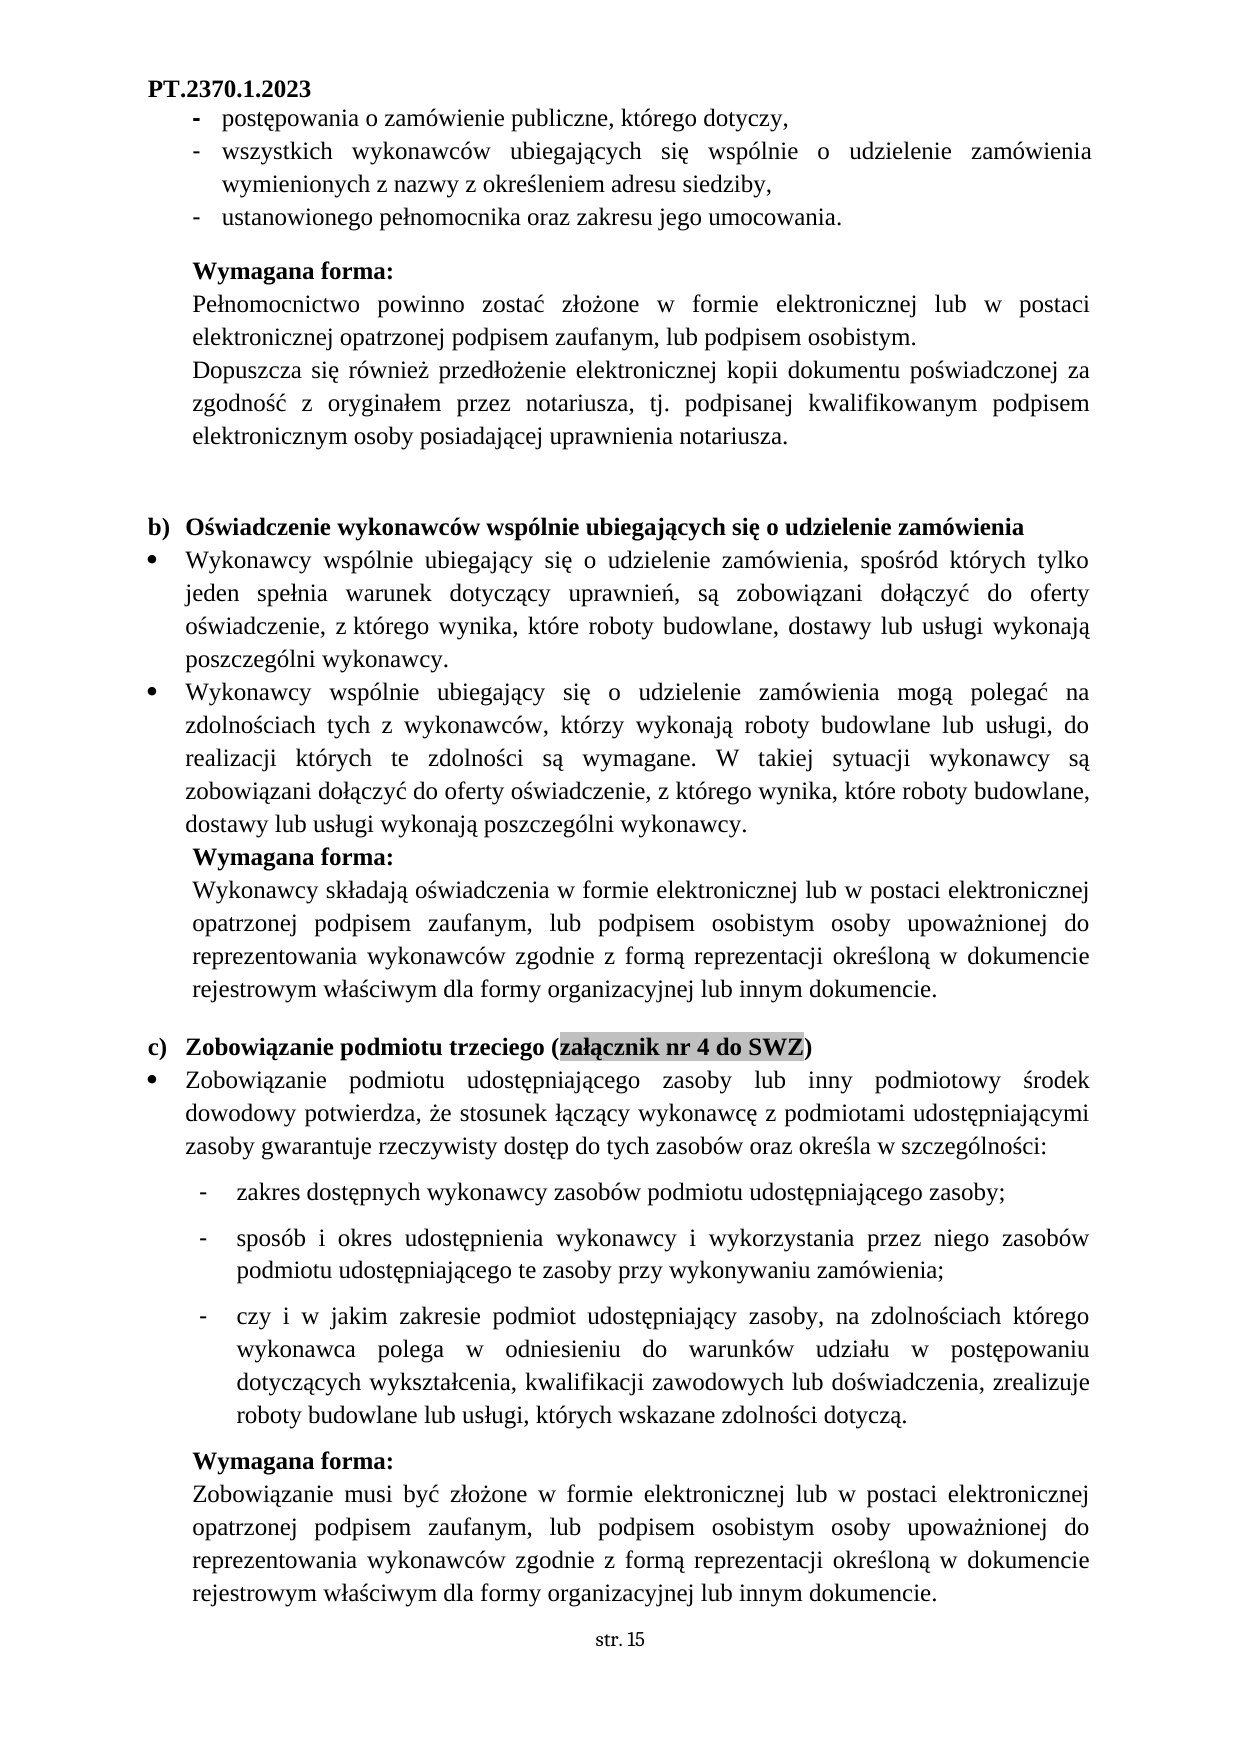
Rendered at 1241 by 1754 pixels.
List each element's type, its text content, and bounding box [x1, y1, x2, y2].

list Wykonawcy wspólnie ubiegający się o udzielenie zamówienia mogą polegać na zdolnościach tych z wykonawców, którzy wykonają roboty budowlane lub usługi, do realizacji których te zdolności są wymagane. W takiej sytuacji wykonawcy są zobowiązani dołączyć do oferty oświadczenie, z którego wynika, które roboty budowlane, dostawy lub usługi wykonają poszczególni wykonawcy. [148, 677, 1090, 838]
list Oświadczenie wykonawców wspólnie ubiegających się o udzielenie zamówienia [148, 512, 1104, 541]
text Wymagana forma: [192, 1446, 1090, 1474]
list czy i w jakim zakresie podmiot udostępniający zasoby, na zdolnościach którego wykonawca polega w odniesieniu do warunków udziału w postępowaniu dotyczących wykształcenia, kwalifikacji zawodowych lub doświadczenia, zrealizuje roboty budowlane lub usługi, których wskazane zdolności dotyczą. [199, 1301, 1090, 1429]
text Dopuszcza się również przedłożenie elektronicznej kopii dokumentu poświadczonej za zgodność z oryginałem przez notariusza, tj. podpisanej kwalifikowanym podpisem elektronicznym osoby posiadającej uprawnienia notariusza. [192, 355, 1090, 450]
text Pełnomocnictwo powinno zostać złożone w formie elektronicznej lub w postaci elektronicznej opatrzonej podpisem zaufanym, lub podpisem osobistym. [192, 289, 1090, 351]
text Wykonawcy składają oświadczenia w formie elektronicznej lub w postaci elektronicznej opatrzonej podpisem zaufanym, lub podpisem osobistym osoby upoważnionej do reprezentowania wykonawców zgodnie z formą reprezentacji określoną w dokumencie rejestrowym właściwym dla formy organizacyjnej lub innym dokumencie. [192, 875, 1090, 1003]
list sposób i okres udostępnienia wykonawcy i wykorzystania przez niego zasobów podmiotu udostępniającego te zasoby przy wykonywaniu zamówienia; [199, 1222, 1090, 1284]
text Zobowiązanie musi być złożone w formie elektronicznej lub w postaci elektronicznej opatrzonej podpisem zaufanym, lub podpisem osobistym osoby upoważnionej do reprezentowania wykonawców zgodnie z formą reprezentacji określoną w dokumencie rejestrowym właściwym dla formy organizacyjnej lub innym dokumencie. [192, 1479, 1090, 1607]
list postępowania o zamówienie publiczne, którego dotyczy, [192, 103, 1092, 131]
list ustanowionego pełnomocnika oraz zakresu jego umocowania. [192, 202, 1092, 231]
list Wykonawcy wspólnie ubiegający się o udzielenie zamówienia, spośród których tylko jeden spełnia warunek dotyczący uprawnień, są zobowiązani dołączyć do oferty oświadczenie, z którego wynika, które roboty budowlane, dostawy lub usługi wykonają poszczególni wykonawcy. [148, 545, 1090, 673]
list Zobowiązanie podmiotu udostępniającego zasoby lub inny podmiotowy środek dowodowy potwierdza, że stosunek łączący wykonawcę z podmiotami udostępniającymi zasoby gwarantuje rzeczywisty dostęp do tych zasobów oraz określa w szczególności: [148, 1065, 1090, 1160]
list wszystkich wykonawców ubiegających się wspólnie o udzielenie zamówienia wymienionych z nazwy z określeniem adresu siedziby, [192, 136, 1092, 198]
list Zobowiązanie podmiotu trzeciego (załącznik nr 4 do SWZ) [148, 1032, 560, 1061]
list Zobowiązanie podmiotu trzeciego (załącznik nr 4 do SWZ) [804, 1032, 1104, 1061]
text Wymagana forma: [192, 256, 1090, 284]
text Wymagana forma: [192, 842, 1090, 871]
list zakres dostępnych wykonawcy zasobów podmiotu udostępniającego zasoby; [199, 1177, 1090, 1206]
